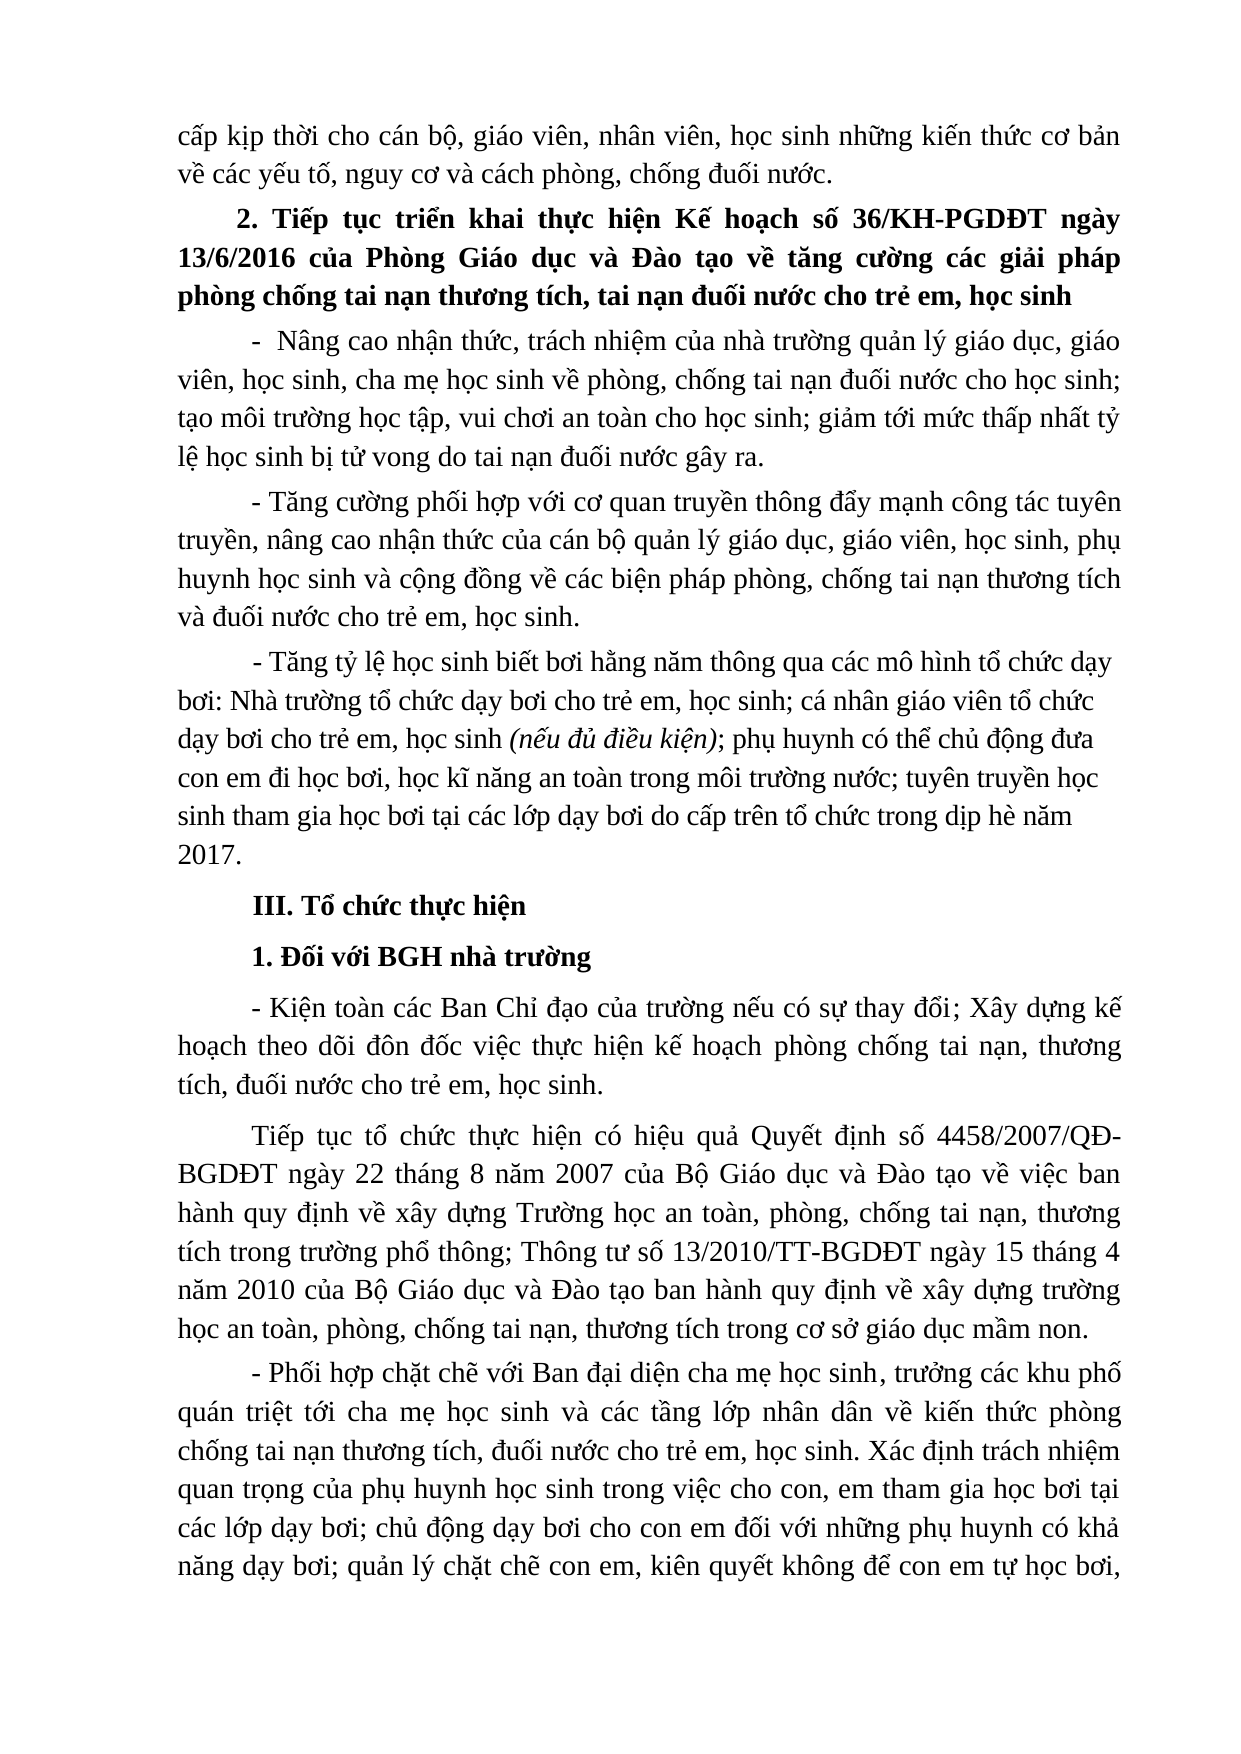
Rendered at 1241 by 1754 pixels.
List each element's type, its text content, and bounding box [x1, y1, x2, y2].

text Tiếp tục tổ chức thực hiện có hiệu quả Quyết định số 4458/2007/QĐ-BGDĐT ngày 22 tháng 8 năm 2007 của Bộ Giáo dục và Đào tạo về việc ban hành quy định về xây dựng Trường học an toàn, phòng, chống tai nạn, thương tích trong trường phổ thông; Thông tư số 13/2010/TT-BGDĐT ngày 15 tháng 4 năm 2010 của Bộ Giáo dục và Đào tạo ban hành quy định về xây dựng trường học an toàn, phòng, chống tai nạn, thương tích trong cơ sở giáo dục mầm non. [177, 1118, 1122, 1344]
text - Kiện toàn các Ban Chỉ đạo của trường nếu có sự thay đổi; Xây dựng kế hoạch theo dõi đôn đốc việc thực hiện kế hoạch phòng chống tai nạn, thương tích, đuối nước cho trẻ em, học sinh. [177, 990, 1122, 1101]
text - Nâng cao nhận thức, trách nhiệm của nhà trường quản lý giáo dục, giáo viên, học sinh, cha mẹ học sinh về phòng, chống tai nạn đuối nước cho học sinh; tạo môi trường học tập, vui chơi an toàn cho học sinh; giảm tới mức thấp nhất tỷ lệ học sinh bị tử vong do tai nạn đuối nước gây ra. [177, 323, 1122, 472]
text - Tăng cường phối hợp với cơ quan truyền thông đẩy mạnh công tác tuyên truyền, nâng cao nhận thức của cán bộ quản lý giáo dục, giáo viên, học sinh, phụ huynh học sinh và cộng đồng về các biện pháp phòng, chống tai nạn thương tích và đuối nước cho trẻ em, học sinh. [177, 484, 1122, 633]
text - Tăng tỷ lệ học sinh biết bơi hằng năm thông qua các mô hình tổ chức dạy bơi: Nhà trường tổ chức dạy bơi cho trẻ em, học sinh; cá nhân giáo viên tổ chức dạy bơi cho trẻ em, học sinh (nếu đủ điều kiện); phụ huynh có thể chủ động đưa con em đi học bơi, học kĩ năng an toàn trong môi trường nước; tuyên truyền học sinh tham gia học bơi tại các lớp dạy bơi do cấp trên tổ chức trong dịp hè năm 2017. [177, 644, 1122, 870]
text III. Tổ chức thực hiện [177, 888, 1122, 921]
text 2. Tiếp tục triển khai thực hiện Kế hoạch số 36/KH-PGDĐT ngày 13/6/2016 của Phòng Giáo dục và Đào tạo về tăng cường các giải pháp phòng chống tai nạn thương tích, tai nạn đuối nước cho trẻ em, học sinh [177, 201, 1122, 312]
text 1. Đối với BGH nhà trường [177, 939, 1122, 972]
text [177, 118, 1122, 190]
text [177, 1356, 1122, 1582]
